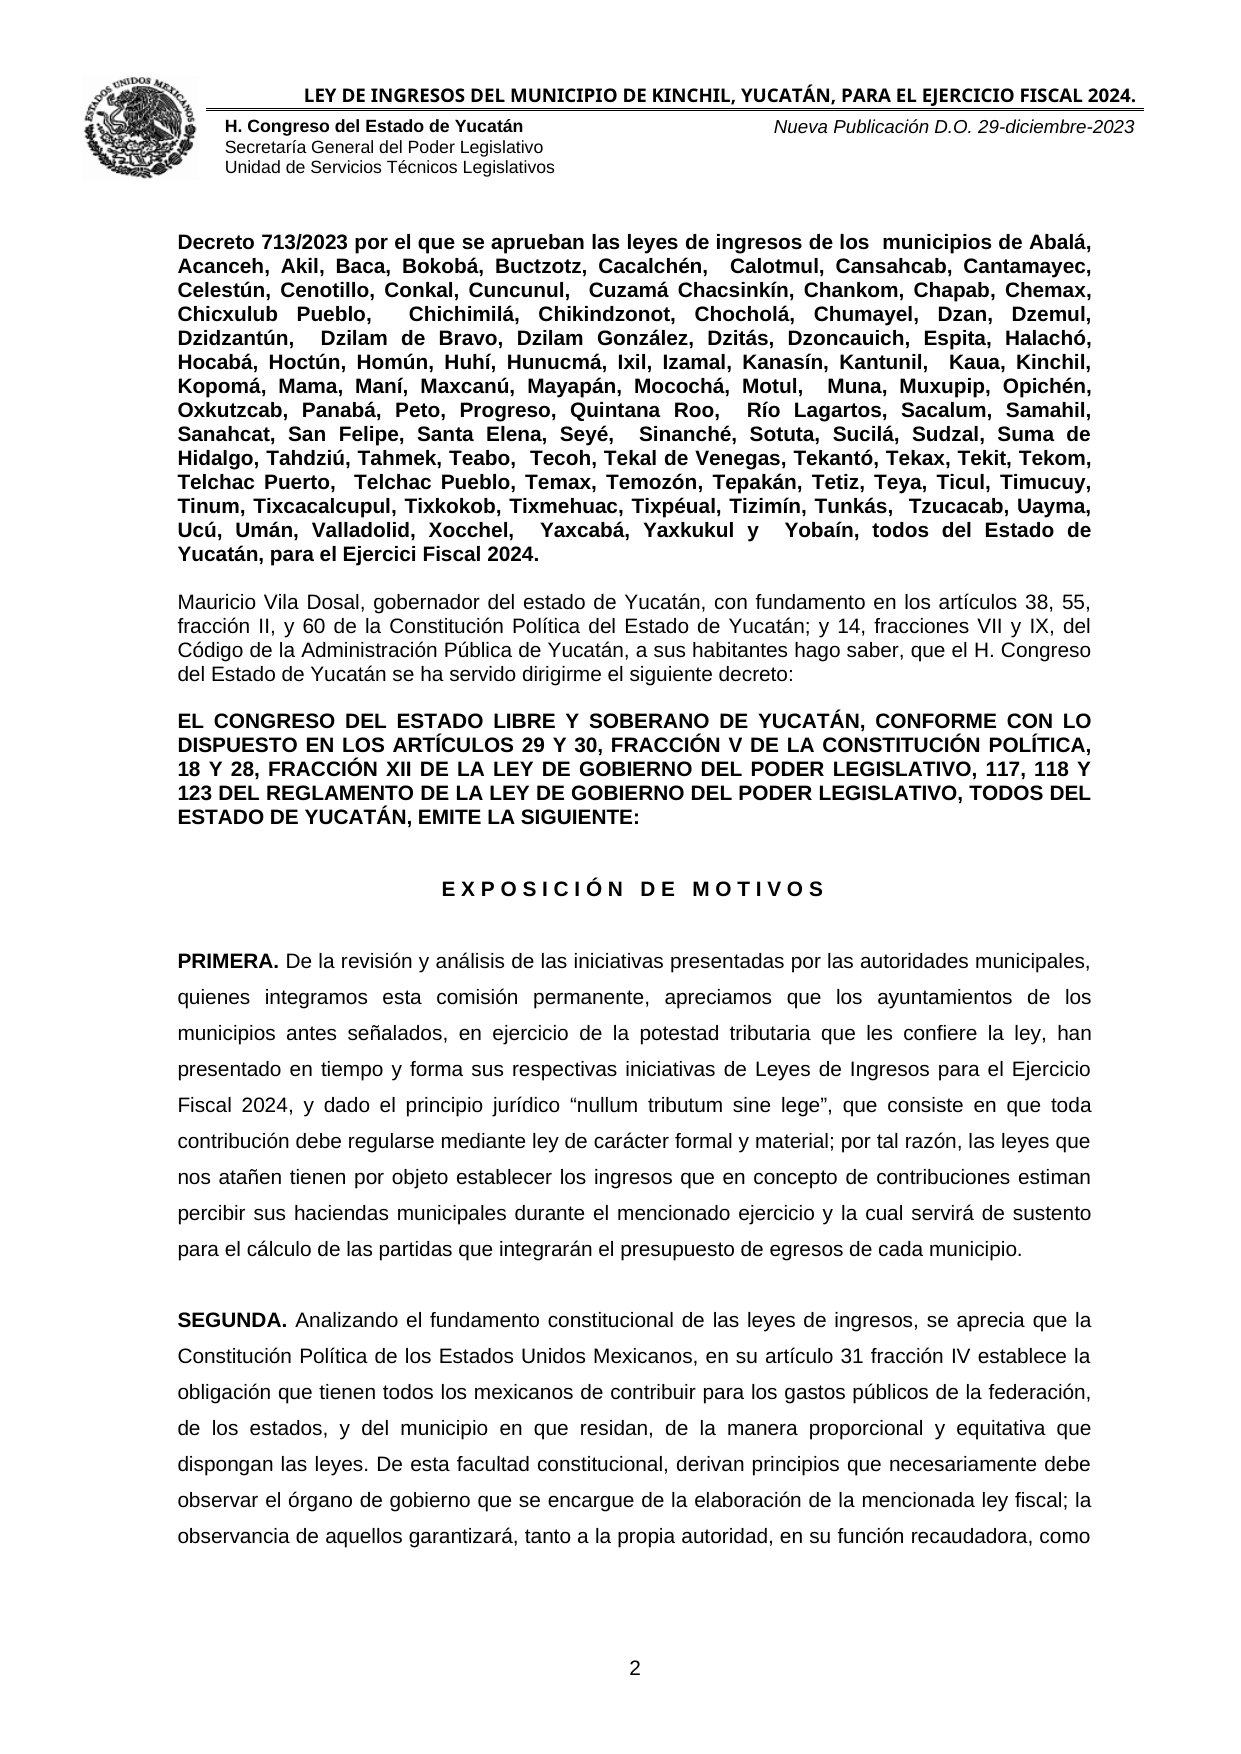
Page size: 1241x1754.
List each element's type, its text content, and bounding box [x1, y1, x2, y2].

text PRIMERA. De la revisión y análisis de las iniciativas presentadas por las autoridades municipales, quienes integramos esta comisión permanente, apreciamos que los ayuntamientos de los municipios antes señalados, en ejercicio de la potestad tributaria que les confiere la ley, han presentado en tiempo y forma sus respectivas iniciativas de Leyes de Ingresos para el Ejercicio Fiscal 2024, y dado el principio jurídico “nullum tributum sine lege”, que consiste en que toda contribución debe regularse mediante ley de carácter formal y material; por tal razón, las leyes que nos atañen tienen por objeto establecer los ingresos que en concepto de contribuciones estiman percibir sus haciendas municipales durante el mencionado ejercicio y la cual servirá de sustento para el cálculo de las partidas que integrarán el presupuesto de egresos de cada municipio. [177, 949, 1092, 1260]
text Decreto 713/2023 por el que se aprueban las leyes de ingresos de los municipios de Abalá, Acanceh, Akil, Baca, Bokobá, Buctzotz, Cacalchén, Calotmul, Cansahcab, Cantamayec, Celestún, Cenotillo, Conkal, Cuncunul, Cuzamá Chacsinkín, Chankom, Chapab, Chemax, Chicxulub Pueblo, Chichimilá, Chikindzonot, Chocholá, Chumayel, Dzan, Dzemul, Dzidzantún, Dzilam de Bravo, Dzilam González, Dzitás, Dzoncauich, Espita, Halachó, Hocabá, Hoctún, Homún, Huhí, Hunucmá, Ixil, Izamal, Kanasín, Kantunil, Kaua, Kinchil, Kopomá, Mama, Maní, Maxcanú, Mayapán, Mocochá, Motul, Muna, Muxupip, Opichén, Oxkutzcab, Panabá, Peto, Progreso, Quintana Roo, Río Lagartos, Sacalum, Samahil, Sanahcat, San Felipe, Santa Elena, Seyé, Sinanché, Sotuta, Sucilá, Sudzal, Suma de Hidalgo, Tahdziú, Tahmek, Teabo, Tecoh, Tekal de Venegas, Tekantó, Tekax, Tekit, Tekom, Telchac Puerto, Telchac Pueblo, Temax, Temozón, Tepakán, Tetiz, Teya, Ticul, Timucuy, Tinum, Tixcacalcupul, Tixkokob, Tixmehuac, Tixpéual, Tizimín, Tunkás, Tzucacab, Uayma, Ucú, Umán, Valladolid, Xocchel, Yaxcabá, Yaxkukul y Yobaín, todos del Estado de Yucatán, para el Ejercici Fiscal 2024. [177, 230, 1092, 566]
text Mauricio Vila Dosal, gobernador del estado de Yucatán, con fundamento en los artículos 38, 55, fracción II, y 60 de la Constitución Política del Estado de Yucatán; y 14, fracciones VII y IX, del Código de la Administración Pública de Yucatán, a sus habitantes hago saber, que el H. Congreso del Estado de Yucatán se ha servido dirigirme el siguiente decreto: [177, 589, 1092, 685]
text EL CONGRESO DEL ESTADO LIBRE Y SOBERANO DE YUCATÁN, CONFORME CON LO DISPUESTO EN LOS ARTÍCULOS 29 Y 30, FRACCIÓN V DE LA CONSTITUCIÓN POLÍTICA, 18 Y 28, FRACCIÓN XII DE LA LEY DE GOBIERNO DEL PODER LEGISLATIVO, 117, 118 Y 123 DEL REGLAMENTO DE LA LEY DE GOBIERNO DEL PODER LEGISLATIVO, TODOS DEL ESTADO DE YUCATÁN, EMITE LA SIGUIENTE: [177, 709, 1092, 829]
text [177, 1308, 1092, 1548]
text E X P O S I C I Ó N D E M O T I V O S [177, 877, 1087, 901]
